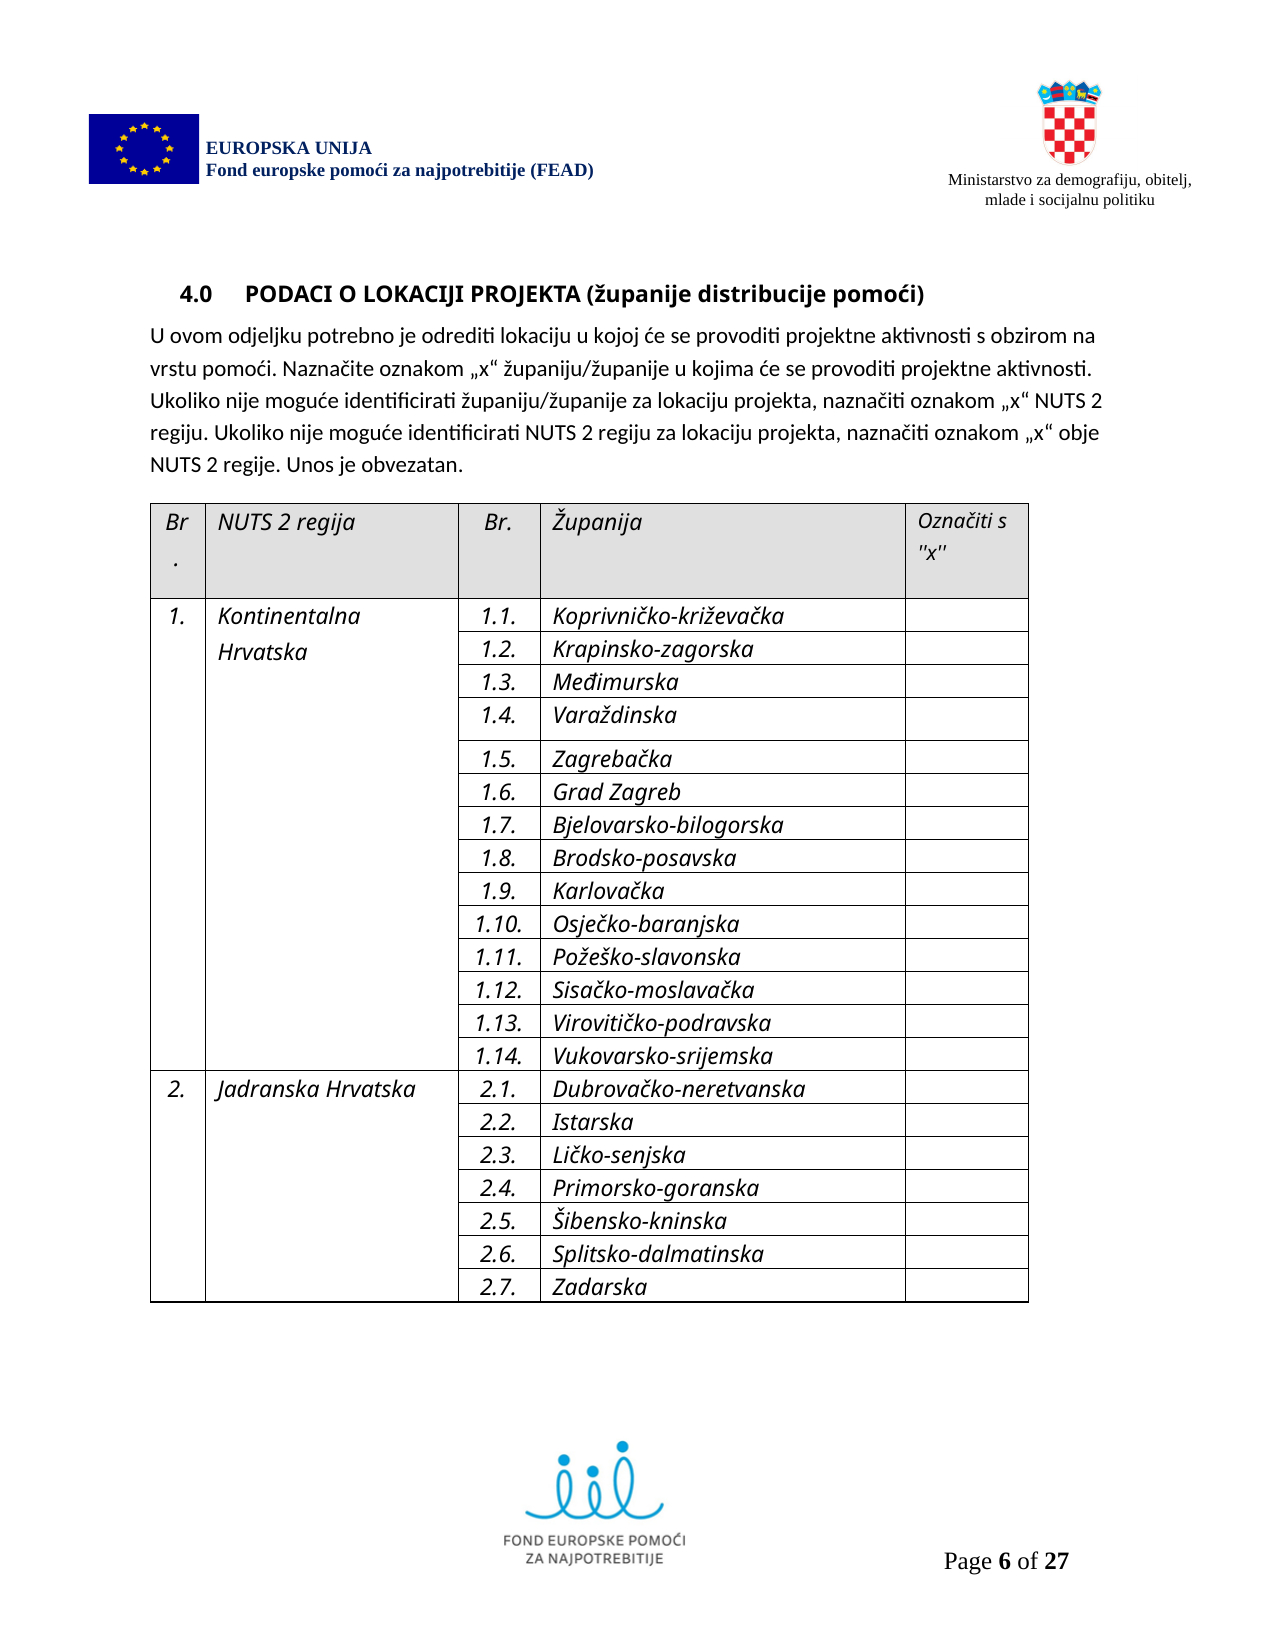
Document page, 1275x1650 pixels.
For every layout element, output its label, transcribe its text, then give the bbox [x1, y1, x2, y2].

table_cell 1.6. [459, 774, 540, 806]
table_header Br. [151, 504, 205, 598]
table_cell Primorsko-goranska [541, 1170, 905, 1202]
text U ovom odjeljku potrebno je odrediti lokaciju u kojoj će se provoditi projektne aktivnosti s obzirom na vrstu pomoći. Naznačite oznakom „x“ županiju/županije u kojima će se provoditi projektne aktivnosti. Ukoliko nije moguće identificirati županiju/županije za lokaciju projekta, naznačiti oznakom „x“ NUTS 2 regiju. Ukoliko nije moguće identificirati NUTS 2 regiju za lokaciju projekta, naznačiti oznakom „x“ obje NUTS 2 regije. Unos je obvezatan. [150, 322, 1125, 478]
table_cell [906, 1137, 1028, 1169]
table_cell 1.13. [459, 1005, 540, 1037]
table_cell 2.3. [459, 1137, 540, 1169]
table_cell [906, 1203, 1028, 1235]
table_cell [906, 599, 1028, 631]
picture [1002, 75, 1138, 171]
table_header Županija [541, 504, 905, 598]
table_cell [906, 1038, 1028, 1070]
table_cell [906, 774, 1028, 806]
table_cell [906, 972, 1028, 1004]
table_cell Jadranska Hrvatska [206, 1071, 458, 1301]
table_cell 1.12. [459, 972, 540, 1004]
table_header NUTS 2 regija [206, 504, 458, 598]
table_cell 1.4. [459, 698, 540, 740]
table_cell 2.5. [459, 1203, 540, 1235]
table_cell 1.3. [459, 665, 540, 697]
table_cell [906, 906, 1028, 938]
table_cell 1.10. [459, 906, 540, 938]
table_cell 1.2. [459, 632, 540, 664]
table_cell 2.4. [459, 1170, 540, 1202]
table_cell 2.1. [459, 1071, 540, 1103]
table_cell [906, 1005, 1028, 1037]
table_cell Osječko-baranjska [541, 906, 905, 938]
table_cell Zadarska [541, 1269, 905, 1301]
table_cell 1.14. [459, 1038, 540, 1070]
table_cell Virovitičko-podravska [541, 1005, 905, 1037]
table_cell 2.2. [459, 1104, 540, 1136]
table_cell 1.9. [459, 873, 540, 905]
table_cell Vukovarsko-srijemska [541, 1038, 905, 1070]
table_cell Brodsko-posavska [541, 840, 905, 872]
table_header Br. [459, 504, 540, 598]
table_cell Grad Zagreb [541, 774, 905, 806]
table_cell Kontinentalna Hrvatska [206, 599, 458, 1070]
table_cell [906, 1236, 1028, 1268]
table_cell [906, 632, 1028, 664]
table_cell 2. [151, 1071, 205, 1301]
table_cell Međimurska [541, 665, 905, 697]
table_cell Karlovačka [541, 873, 905, 905]
table_cell 1.5. [459, 741, 540, 773]
table_cell 1.11. [459, 939, 540, 971]
table_cell [906, 1071, 1028, 1103]
table_cell Zagrebačka [541, 741, 905, 773]
table_cell [906, 1170, 1028, 1202]
table_header Označiti s ''x'' [906, 504, 1028, 598]
table_cell Šibensko-kninska [541, 1203, 905, 1235]
table_cell [906, 873, 1028, 905]
table_cell 1. [151, 599, 205, 1070]
table_cell 2.7. [459, 1269, 540, 1301]
table_cell Istarska [541, 1104, 905, 1136]
picture [88, 114, 200, 184]
table_cell Varaždinska [541, 698, 905, 740]
table_cell 1.8. [459, 840, 540, 872]
table_cell [906, 807, 1028, 839]
table_cell [906, 840, 1028, 872]
table_cell Splitsko-dalmatinska [541, 1236, 905, 1268]
table_cell [906, 741, 1028, 773]
table_cell [906, 698, 1028, 740]
picture [462, 1438, 738, 1570]
table_cell Ličko-senjska [541, 1137, 905, 1169]
table_cell Krapinsko-zagorska [541, 632, 905, 664]
table_cell 2.6. [459, 1236, 540, 1268]
table_cell [906, 1269, 1028, 1301]
subtitle PODACI O LOKACIJI PROJEKTA (županije distribucije pomoći) [179, 278, 1125, 309]
table_cell Dubrovačko-neretvanska [541, 1071, 905, 1103]
table_cell Koprivničko-križevačka [541, 599, 905, 631]
table_cell [906, 1104, 1028, 1136]
table_cell [906, 665, 1028, 697]
table_cell Bjelovarsko-bilogorska [541, 807, 905, 839]
table_cell Požeško-slavonska [541, 939, 905, 971]
table_cell Sisačko-moslavačka [541, 972, 905, 1004]
table_cell 1.1. [459, 599, 540, 631]
table_cell 1.7. [459, 807, 540, 839]
table_cell [906, 939, 1028, 971]
